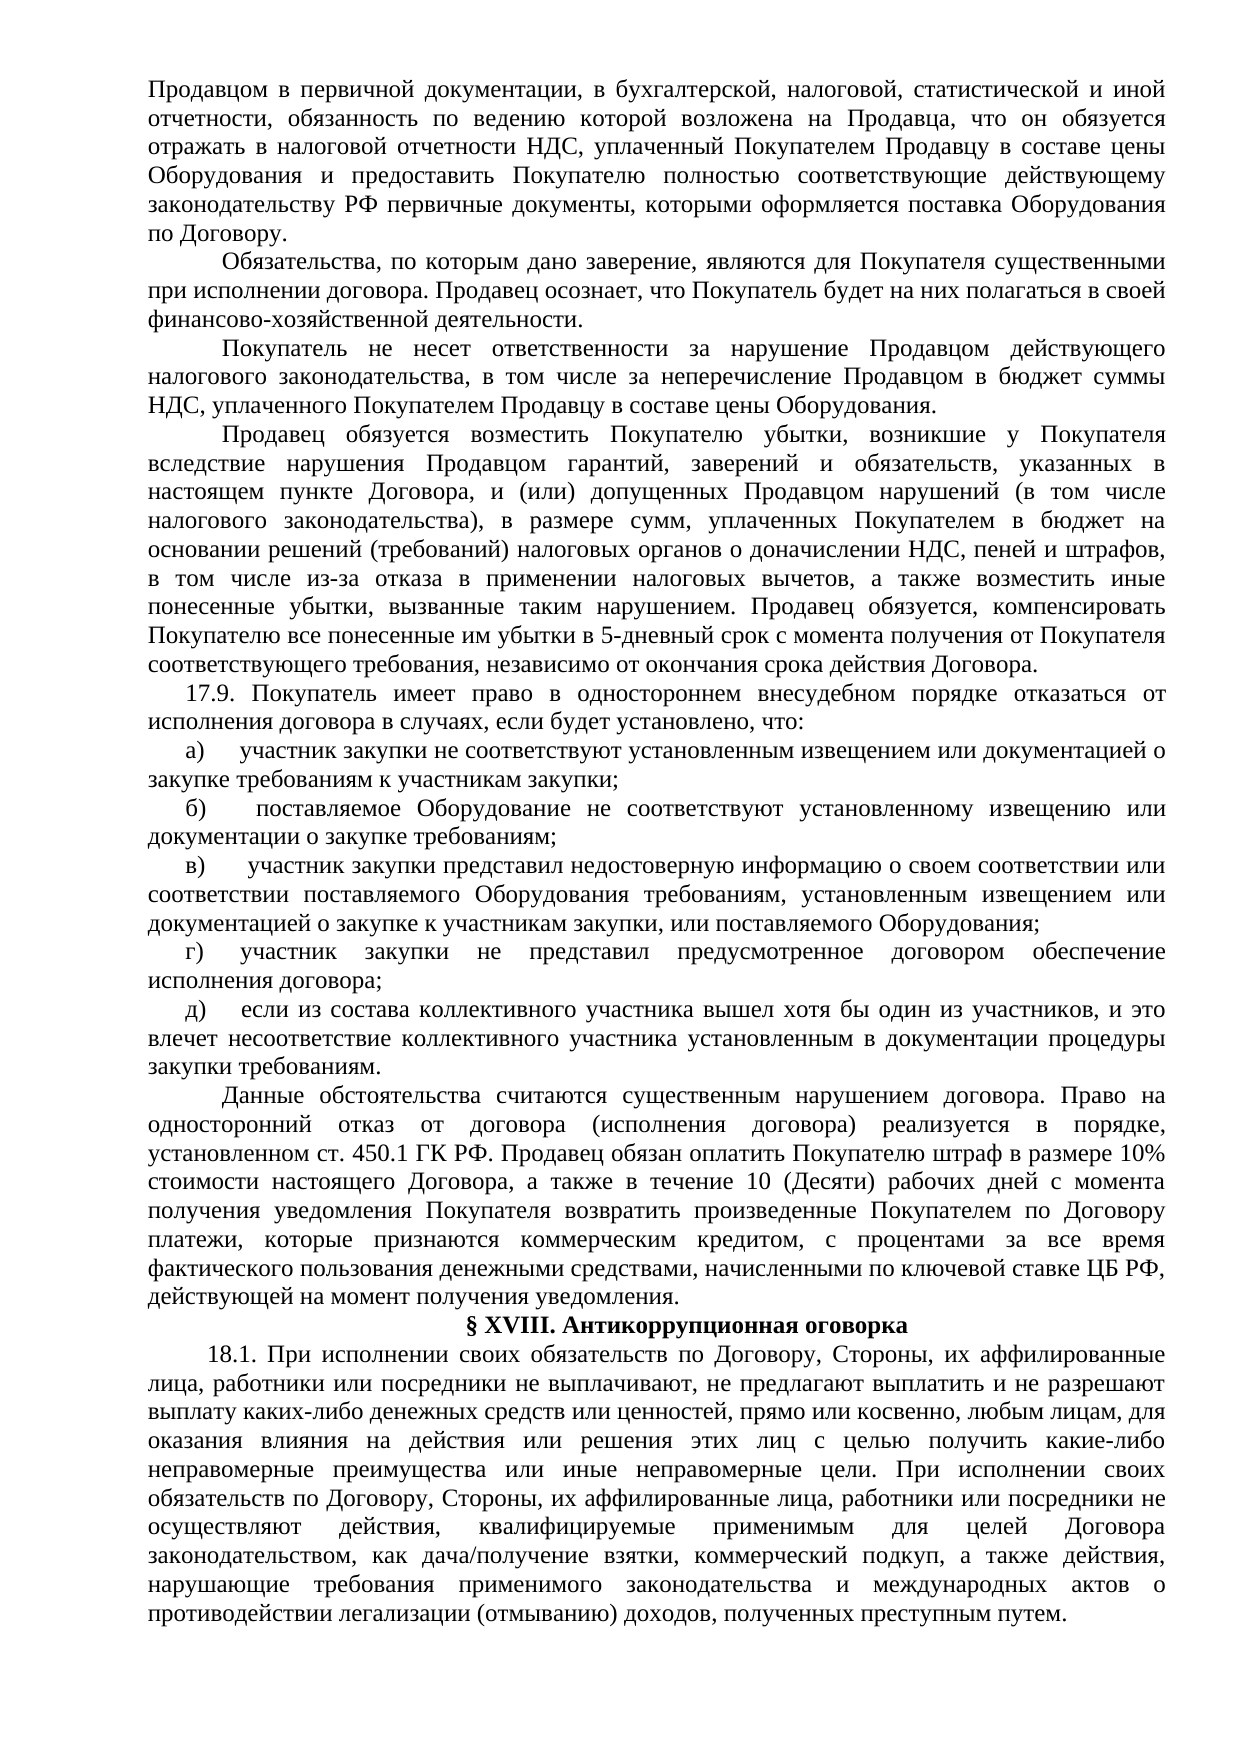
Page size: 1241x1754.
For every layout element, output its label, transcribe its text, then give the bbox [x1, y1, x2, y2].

text Продавец обязуется возместить Покупателю убытки, возникшие у Покупателя вследствие нарушения Продавцом гарантий, заверений и обязательств, указанных в настоящем пункте Договора, и (или) допущенных Продавцом нарушений (в том числе налогового законодательства), в размере сумм, уплаченных Покупателем в бюджет на основании решений (требований) налоговых органов о доначислении НДС, пеней и штрафов, в том числе из-за отказа в применении налоговых вычетов, а также возместить иные понесенные убытки, вызванные таким нарушением. Продавец обязуется, компенсировать Покупателю все понесенные им убытки в 5-дневный срок с момента получения от Покупателя соответствующего требования, независимо от окончания срока действия Договора. [148, 419, 1167, 678]
text § XVIII. Антикоррупционная оговорка [148, 1310, 1167, 1339]
text б) поставляемое Оборудование не соответствуют установленному извещению или документации о закупке требованиям; [148, 793, 1167, 850]
text Обязательства, по которым дано заверение, являются для Покупателя существенными при исполнении договора. Продавец осознает, что Покупатель будет на них полагаться в своей финансово-хозяйственной деятельности. [148, 246, 1167, 333]
text 18.1. При исполнении своих обязательств по Договору, Стороны, их аффилированные лица, работники или посредники не выплачивают, не предлагают выплатить и не разрешают выплату каких-либо денежных средств или ценностей, прямо или косвенно, любым лицам, для оказания влияния на действия или решения этих лиц с целью получить какие-либо неправомерные преимущества или иные неправомерные цели. При исполнении своих обязательств по Договору, Стороны, их аффилированные лица, работники или посредники не осуществляют действия, квалифицируемые применимым для целей Договора законодательством, как дача/получение взятки, коммерческий подкуп, а также действия, нарушающие требования применимого законодательства и международных актов о противодействии легализации (отмыванию) доходов, полученных преступным путем. [148, 1339, 1167, 1626]
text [148, 74, 1167, 246]
text в) участник закупки представил недостоверную информацию о своем соответствии или соответствии поставляемого Оборудования требованиям, установленным извещением или документацией о закупке к участникам закупки, или поставляемого Оборудования; [148, 850, 1167, 936]
text д) если из состава коллективного участника вышел хотя бы один из участников, и это влечет несоответствие коллективного участника установленным в документации процедуры закупки требованиям. [148, 994, 1167, 1080]
text 17.9. Покупатель имеет право в одностороннем внесудебном порядке отказаться от исполнения договора в случаях, если будет установлено, что: [148, 678, 1167, 735]
text г) участник закупки не представил предусмотренное договором обеспечение исполнения договора; [148, 936, 1167, 994]
text а) участник закупки не соответствуют установленным извещением или документацией о закупке требованиям к участникам закупки; [148, 735, 1167, 793]
text Данные обстоятельства считаются существенным нарушением договора. Право на односторонний отказ от договора (исполнения договора) реализуется в порядке, установленном ст. 450.1 ГК РФ. Продавец обязан оплатить Покупателю штраф в размере 10% стоимости настоящего Договора, а также в течение 10 (Десяти) рабочих дней с момента получения уведомления Покупателя возвратить произведенные Покупателем по Договору платежи, которые признаются коммерческим кредитом, с процентами за все время фактического пользования денежными средствами, начисленными по ключевой ставке ЦБ РФ, действующей на момент получения уведомления. [148, 1080, 1167, 1310]
text Покупатель не несет ответственности за нарушение Продавцом действующего налогового законодательства, в том числе за неперечисление Продавцом в бюджет суммы НДС, уплаченного Покупателем Продавцу в составе цены Оборудования. [148, 333, 1167, 419]
